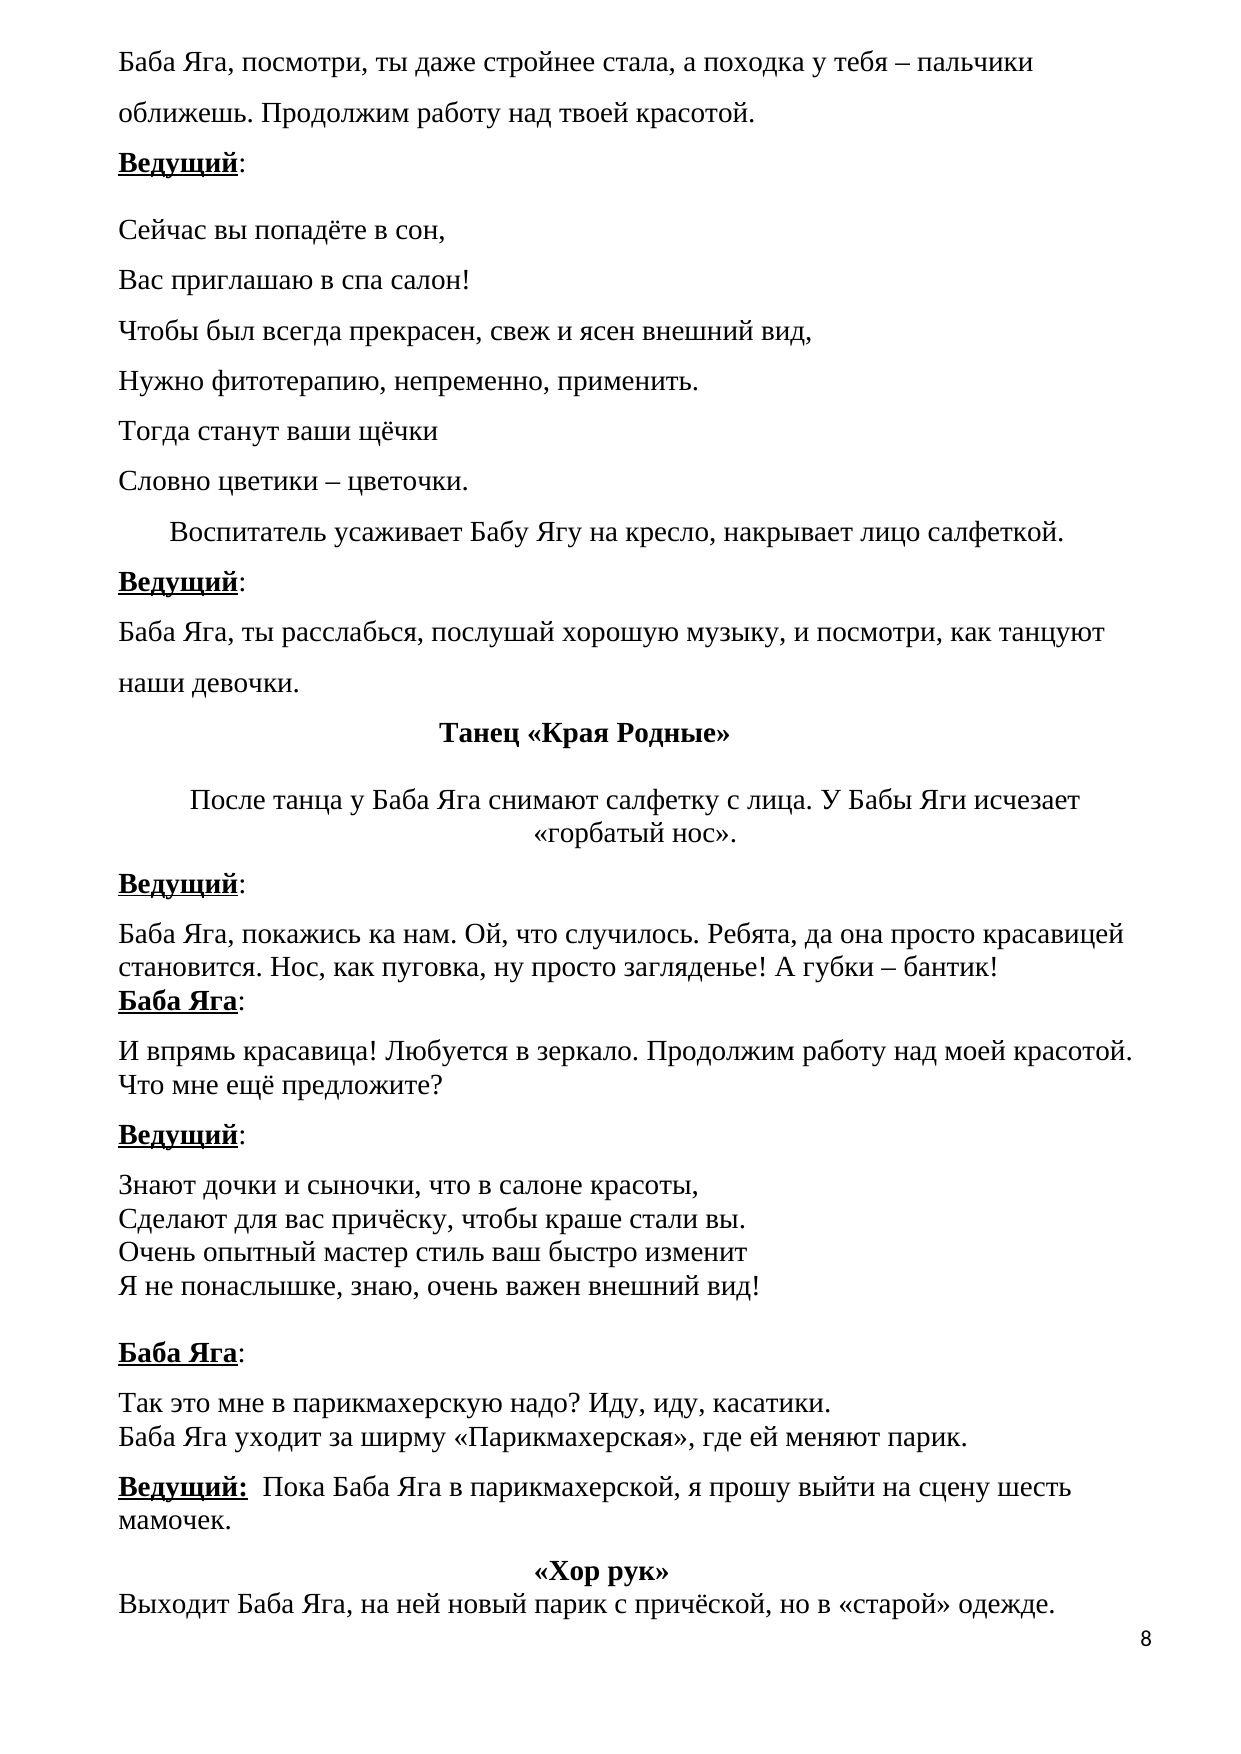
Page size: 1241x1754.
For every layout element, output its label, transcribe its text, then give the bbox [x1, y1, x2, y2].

text Ведущий: [118, 1117, 1152, 1151]
text Так это мне в парикмахерскую надо? Иду, иду, касатики. Баба Яга уходит за ширму «Парикмахерская», где ей меняют парик. [118, 1385, 1152, 1452]
text Знают дочки и сыночки, что в салоне красоты, Сделают для вас причёску, чтобы краше стали вы. Очень опытный мастер стиль ваш быстро изменит Я не понаслышке, знаю, очень важен внешний вид! Баба Яга: [118, 1167, 1152, 1368]
text После танца у Баба Яга снимают салфетку с лица. У Бабы Яги исчезает «горбатый нос». [118, 782, 1152, 849]
text Сейчас вы попадёте в сон, Вас приглашаю в спа салон! Чтобы был всегда прекрасен, свеж и ясен внешний вид, Нужно фитотерапию, непременно, применить. Тогда станут ваши щёчки Словно цветики – цветочки. Воспитатель усаживает Бабу Ягу на кресло, накрывает лицо салфеткой. Ведущий: Баба Яга, ты расслабься, послушай хорошую музыку, и посмотри, как танцуют наши девочки. Танец «Края Родные» [118, 212, 1152, 749]
text И впрямь красавица! Любуется в зеркало. Продолжим работу над моей красотой. Что мне ещё предложите? [118, 1033, 1152, 1100]
text Баба Яга, покажись ка нам. Ой, что случилось. Ребята, да она просто красавицей становится. Нос, как пуговка, ну просто загляденье! А губки – бантик! Баба Яга: [118, 916, 1152, 1017]
text Ведущий: Пока Баба Яга в парикмахерской, я прошу выйти на сцену шесть мамочек. [118, 1469, 1152, 1536]
text Ведущий: [118, 866, 1152, 899]
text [118, 44, 1152, 178]
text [118, 1553, 1152, 1620]
